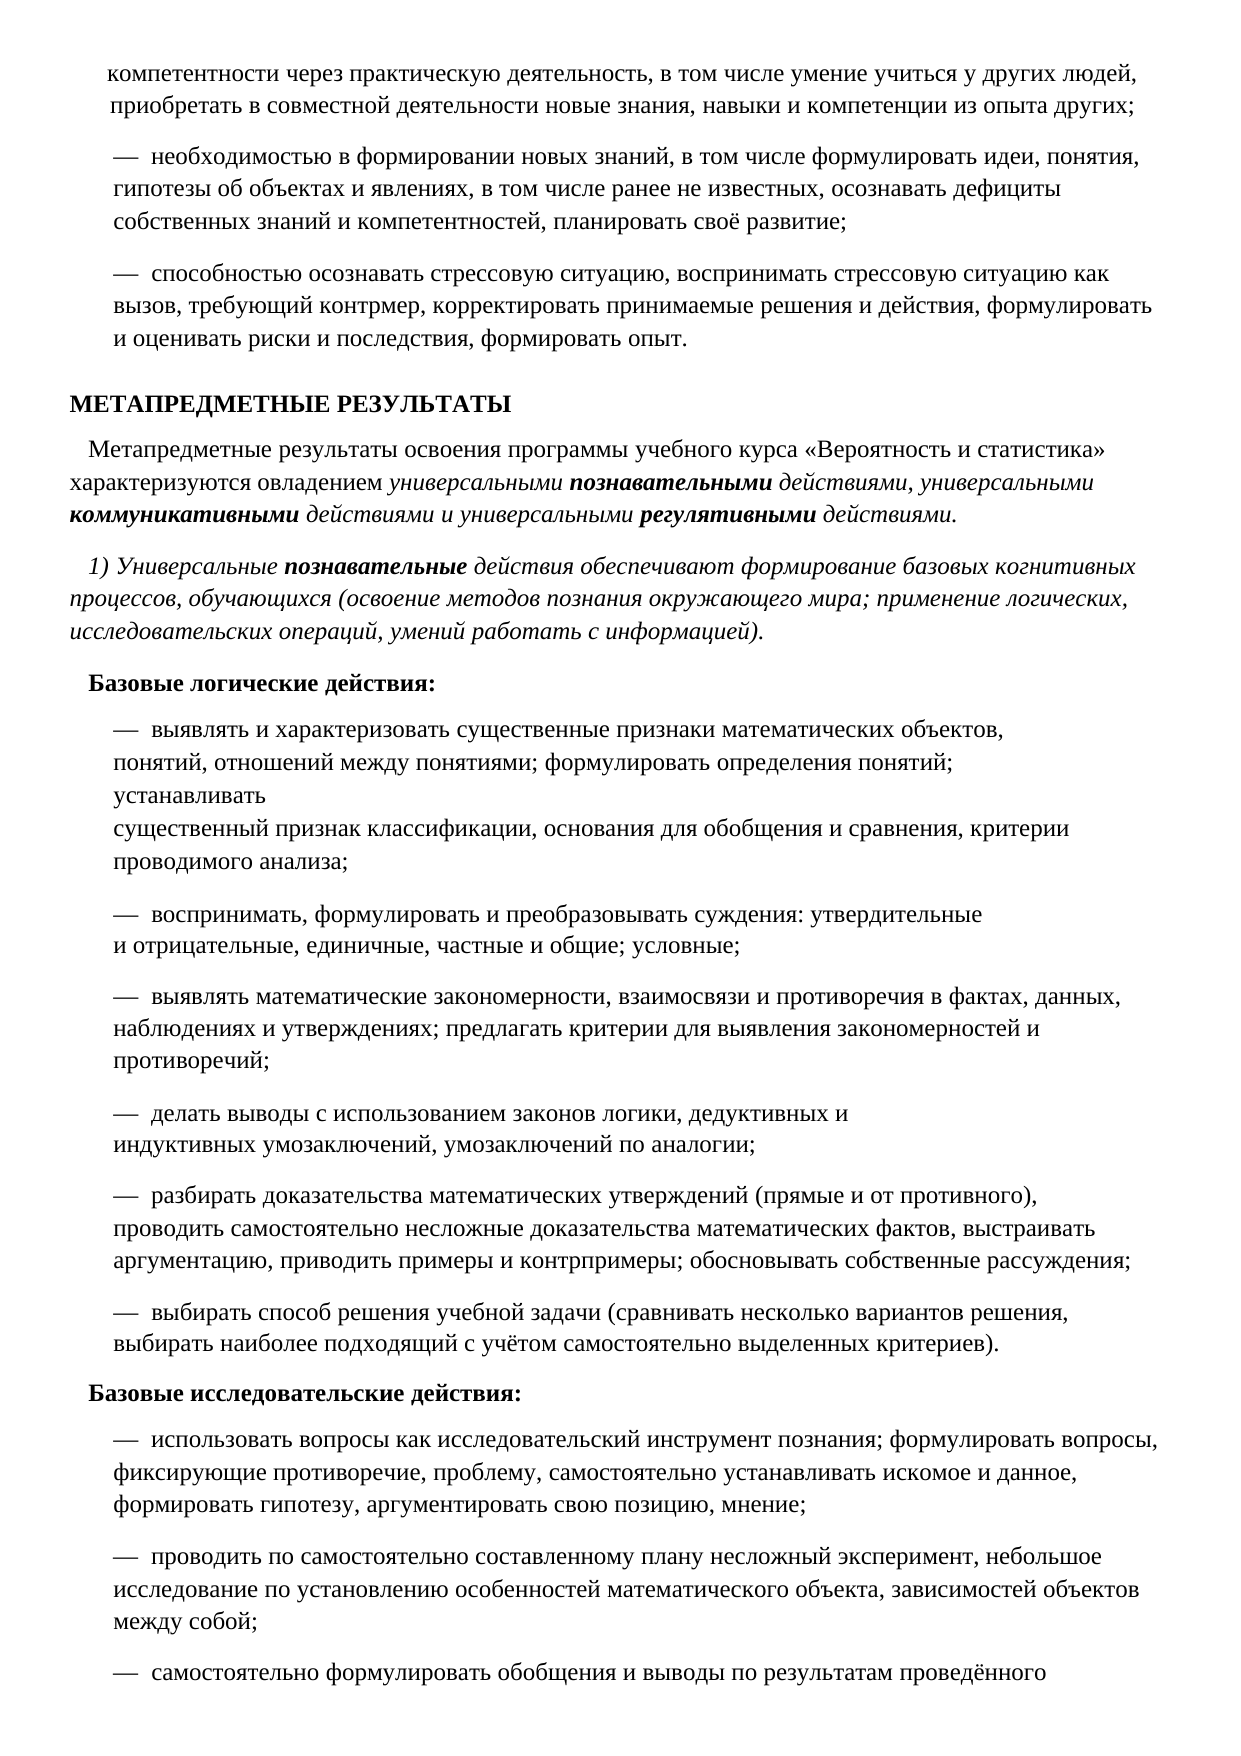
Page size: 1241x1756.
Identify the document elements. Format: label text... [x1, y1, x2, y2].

text существенный признак классификации, основания для обобщения и сравнения, критерии проводимого анализа; [113, 813, 1072, 874]
list способностью осознавать стрессовую ситуацию, воспринимать стрессовую ситуацию как вызов, требующий контрмер, корректировать принимаемые решения и действия, формулировать и оценивать риски и последствия, формировать опыт. [113, 258, 1152, 352]
list использовать вопросы как исследовательский инструмент познания; формулировать вопросы, фиксирующие противоречие, проблему, самостоятельно устанавливать искомое и данное, [113, 1424, 1159, 1485]
text собственных знаний и компетентностей, планировать своё развитие; [113, 206, 1184, 235]
list самостоятельно формулировать обобщения и выводы по результатам проведённого [113, 1657, 1184, 1686]
subtitle МЕТАПРЕДМЕТНЫЕ РЕЗУЛЬТАТЫ [69, 389, 1184, 418]
subtitle Базовые исследовательские действия: [88, 1378, 1184, 1407]
text исследование по установлению особенностей математического объекта, зависимостей объектов между собой; [113, 1574, 1142, 1635]
text Метапредметные результаты освоения программы учебного курса «Вероятность и статистика» характеризуются овладением универсальными познавательными действиями, универсальными коммуникативными действиями и универсальными регулятивными действиями. [69, 434, 1184, 528]
list выявлять и характеризовать существенные признаки математических объектов, понятий, отношений между понятиями; формулировать определения понятий; устанавливать [113, 714, 1104, 808]
text формировать гипотезу, аргументировать свою позицию, мнение; [113, 1489, 1184, 1518]
list выявлять математические закономерности, взаимосвязи и противоречия в фактах, данных, наблюдениях и утверждениях; предлагать критерии для выявления закономерностей и противоречий; [113, 981, 1121, 1074]
list разбирать доказательства математических утверждений (прямые и от противного), проводить самостоятельно несложные доказательства математических фактов, выстраивать аргументацию, приводить примеры и контрпримеры; обосновывать собственные рассуждения; [113, 1180, 1155, 1274]
list Универсальные познавательные действия обеспечивают формирование базовых когнитивных процессов, обучающихся (освоение методов познания окружающего мира; применение логических, исследовательских операций, умений работать с информацией). [69, 551, 1136, 644]
list проводить по самостоятельно составленному плану несложный эксперимент, небольшое [113, 1541, 1184, 1570]
list выбирать способ решения учебной задачи (сравнивать несколько вариантов решения, выбирать наиболее подходящий с учётом самостоятельно выделенных критериев). [113, 1297, 1069, 1357]
subtitle Базовые логические действия: [88, 668, 1184, 696]
text компетентности через практическую деятельность, в том числе умение учиться у других людей, приобретать в совместной деятельности новые знания, навыки и компетенции из опыта других; [107, 58, 1184, 119]
list воспринимать, формулировать и преобразовывать суждения: утвердительные и отрицательные, единичные, частные и общие; условные; [113, 899, 1002, 959]
list необходимостью в формировании новых знаний, в том числе формулировать идеи, понятия, гипотезы об объектах и явлениях, в том числе ранее не известных, осознавать дефициты [113, 141, 1139, 202]
list делать выводы с использованием законов логики, дедуктивных и индуктивных умозаключений, умозаключений по аналогии; [113, 1098, 997, 1158]
